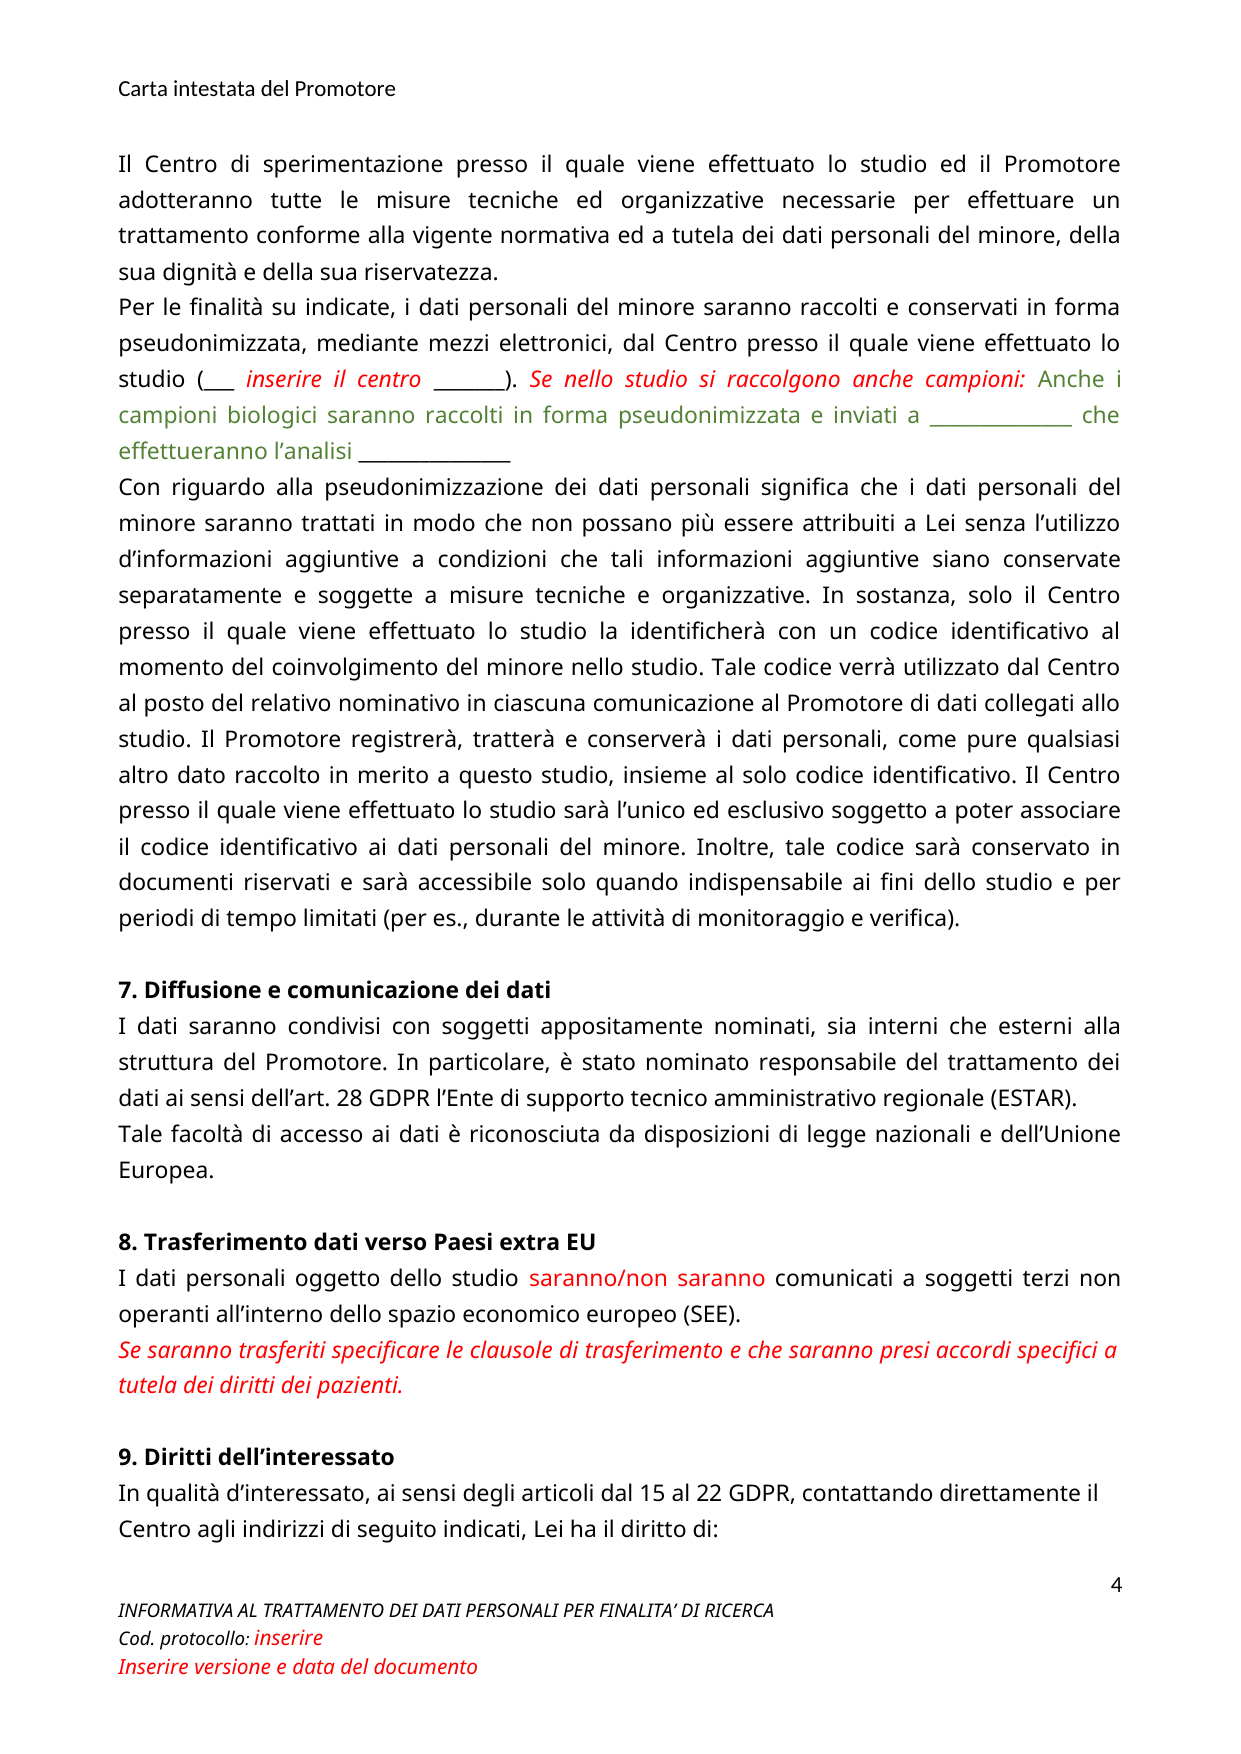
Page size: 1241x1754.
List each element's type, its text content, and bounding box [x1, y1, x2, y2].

text Tale facoltà di accesso ai dati è riconosciuta da disposizioni di legge nazionali e dell’Unione Europea. [118, 1118, 1122, 1185]
text 7. Diffusione e comunicazione dei dati [118, 974, 1122, 1005]
text In qualità d’interessato, ai sensi degli articoli dal 15 al 22 GDPR, contattando direttamente il Centro agli indirizzi di seguito indicati, Lei ha il diritto di: [118, 1477, 1122, 1544]
text I dati saranno condivisi con soggetti appositamente nominati, sia interni che esterni alla struttura del Promotore. In particolare, è stato nominato responsabile del trattamento dei dati ai sensi dell’art. 28 GDPR l’Ente di supporto tecnico amministrativo regionale (ESTAR). [118, 1010, 1122, 1113]
text 8. Trasferimento dati verso Paesi extra EU [118, 1226, 1122, 1257]
text Per le finalità su indicate, i dati personali del minore saranno raccolti e conservati in forma pseudonimizzata, mediante mezzi elettronici, dal Centro presso il quale viene effettuato lo studio (___ inserire il centro _______). Se nello studio si raccolgono anche campioni: Anche i campioni biologici saranno raccolti in forma pseudonimizzata e inviati a ______________ che effettueranno l’analisi _______________ [118, 291, 1122, 466]
text Se saranno trasferiti specificare le clausole di trasferimento e che saranno presi accordi specifici a tutela dei diritti dei pazienti. [118, 1333, 1122, 1401]
text 9. Diritti dell’interessato [118, 1441, 1122, 1473]
text Con riguardo alla pseudonimizzazione dei dati personali significa che i dati personali del minore saranno trattati in modo che non possano più essere attribuiti a Lei senza l’utilizzo d’informazioni aggiuntive a condizioni che tali informazioni aggiuntive siano conservate separatamente e soggette a misure tecniche e organizzative. In sostanza, solo il Centro presso il quale viene effettuato lo studio la identificherà con un codice identificativo al momento del coinvolgimento del minore nello studio. Tale codice verrà utilizzato dal Centro al posto del relativo nominativo in ciascuna comunicazione al Promotore di dati collegati allo studio. Il Promotore registrerà, tratterà e conserverà i dati personali, come pure qualsiasi altro dato raccolto in merito a questo studio, insieme al solo codice identificativo. Il Centro presso il quale viene effettuato lo studio sarà l’unico ed esclusivo soggetto a poter associare il codice identificativo ai dati personali del minore. Inoltre, tale codice sarà conservato in documenti riservati e sarà accessibile solo quando indispensabile ai fini dello studio e per periodi di tempo limitati (per es., durante le attività di monitoraggio e verifica). [118, 471, 1122, 933]
text I dati personali oggetto dello studio saranno/non saranno comunicati a soggetti terzi non operanti all’interno dello spazio economico europeo (SEE). [118, 1262, 1122, 1329]
text Il Centro di sperimentazione presso il quale viene effettuato lo studio ed il Promotore adotteranno tutte le misure tecniche ed organizzative necessarie per effettuare un trattamento conforme alla vigente normativa ed a tutela dei dati personali del minore, della sua dignità e della sua riservatezza. [118, 148, 1122, 287]
